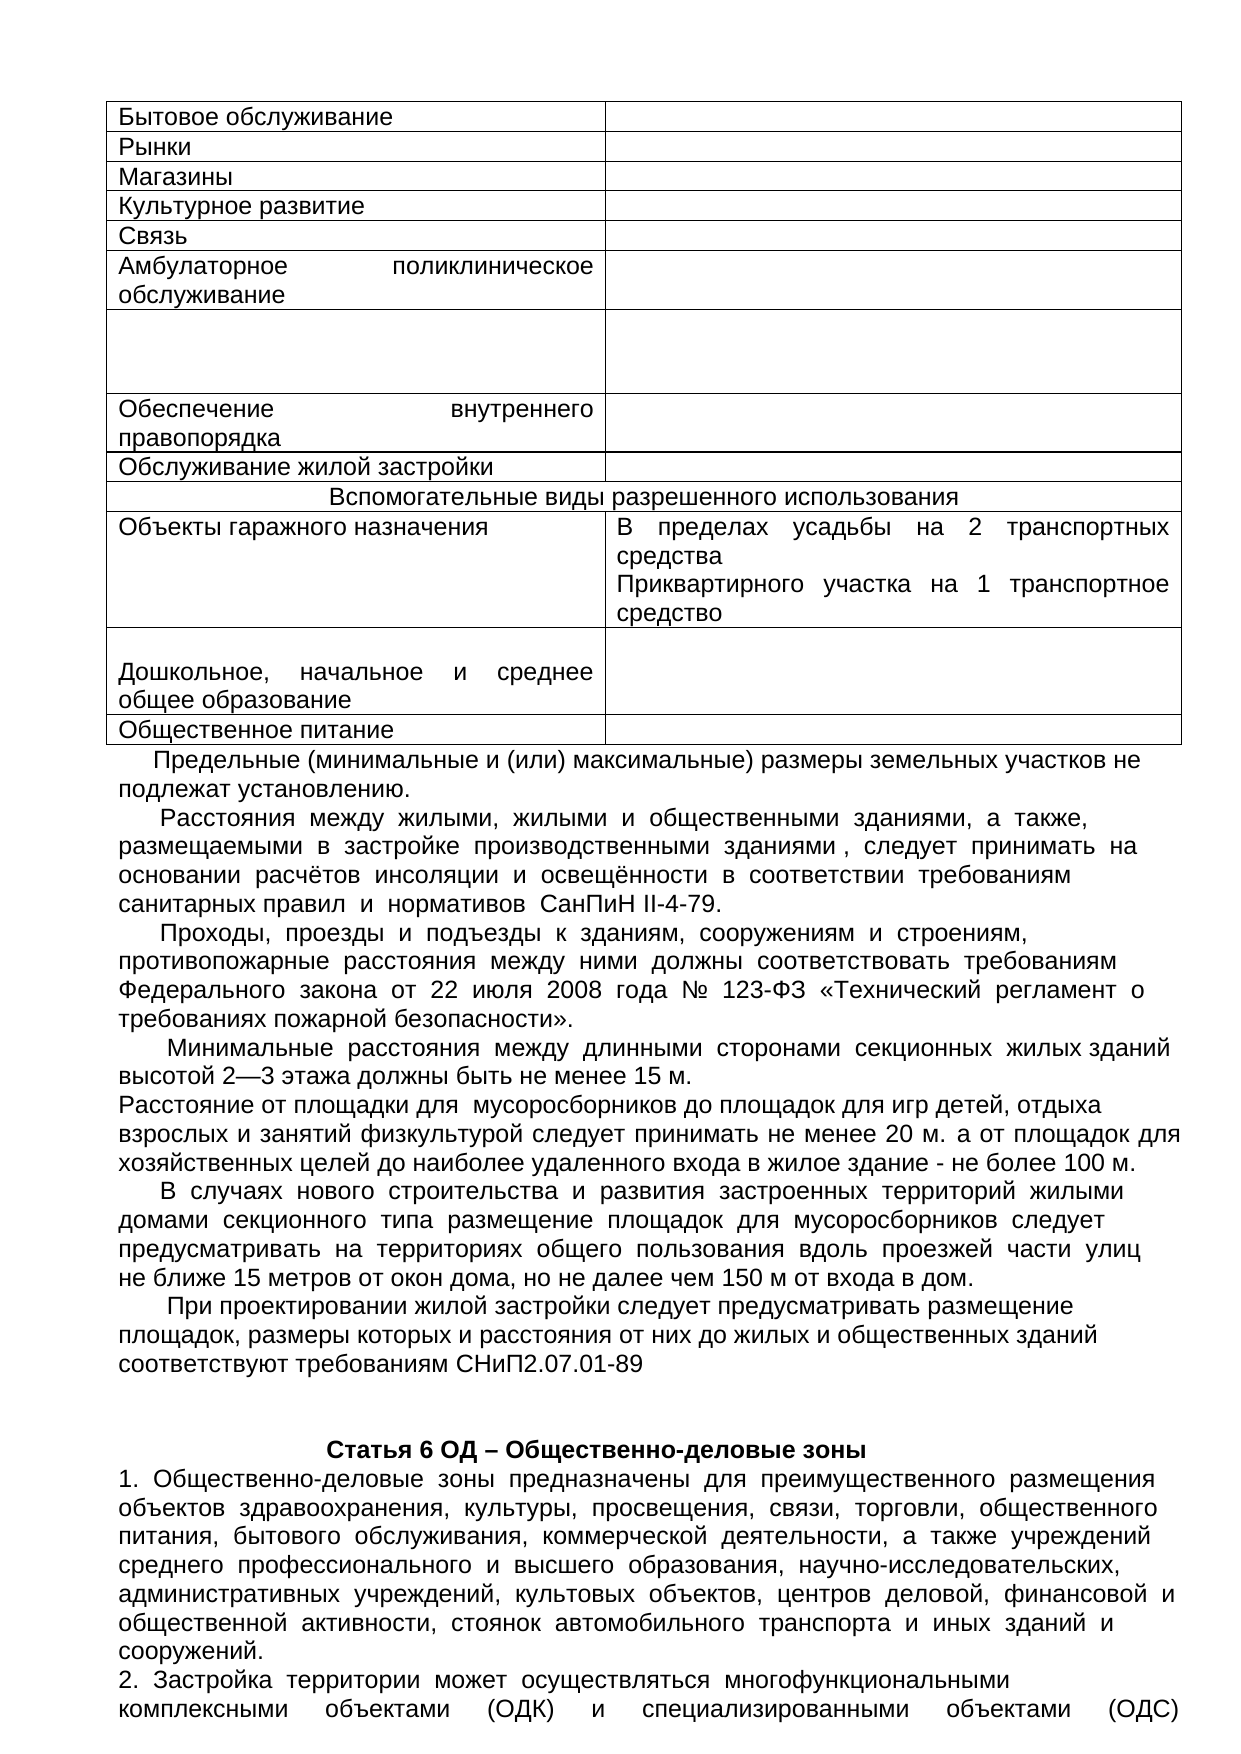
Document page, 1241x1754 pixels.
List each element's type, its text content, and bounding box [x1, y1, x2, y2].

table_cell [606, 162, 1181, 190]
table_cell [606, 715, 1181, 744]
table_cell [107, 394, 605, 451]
text среднего профессионального и высшего образования, научно-исследовательских, [118, 1550, 1181, 1579]
text высотой 2—3 этажа должны быть не менее 15 м. [118, 1061, 1181, 1090]
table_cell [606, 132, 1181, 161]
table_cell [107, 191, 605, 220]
text домами секционного типа размещение площадок для мусоросборников следует [118, 1205, 1181, 1234]
text взрослых и занятий физкультурой следует принимать не менее 20 м. а от площадок для хозяйственных целей до наиболее удаленного входа в жилое здание - не более 100 м. [118, 1119, 1181, 1176]
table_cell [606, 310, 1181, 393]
text Минимальные расстояния между длинными сторонами секционных жилых зданий [118, 1033, 1181, 1061]
text Расстояния между жилыми, жилыми и общественными зданиями, а также, [118, 803, 1181, 831]
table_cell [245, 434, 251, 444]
text требованиях пожарной безопасности». [118, 1004, 1181, 1033]
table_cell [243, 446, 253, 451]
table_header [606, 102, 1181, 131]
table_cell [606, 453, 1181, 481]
text питания, бытового обслуживания, коммерческой деятельности, а также учреждений [118, 1521, 1181, 1550]
text основании расчётов инсоляции и освещённости в соответствии требованиям санитарных правил и нормативов СанПиН II-4-79. [118, 860, 1181, 918]
text административных учреждений, культовых объектов, центров деловой, финансовой и [118, 1579, 1181, 1608]
text При проектировании жилой застройки следует предусматривать размещение площадок, размеры которых и расстояния от них до жилых и общественных зданий соответствуют требованиям СНиП2.07.01-89 [118, 1291, 1181, 1378]
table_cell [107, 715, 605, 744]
text Предельные (минимальные и (или) максимальные) размеры земельных участков не подлежат установлению. [118, 745, 1181, 803]
text 2. Застройка территории может осуществляться многофункциональными [118, 1665, 1181, 1694]
text сооружений. [118, 1636, 1181, 1665]
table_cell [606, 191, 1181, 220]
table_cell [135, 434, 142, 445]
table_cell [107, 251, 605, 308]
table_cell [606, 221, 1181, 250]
text противопожарные расстояния между ними должны соответствовать требованиям [118, 946, 1181, 975]
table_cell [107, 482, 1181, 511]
text Расстояние от площадки для мусоросборников до площадок для игр детей, отдыха [118, 1090, 1181, 1119]
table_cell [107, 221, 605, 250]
text В случаях нового строительства и развития застроенных территорий жилыми [118, 1176, 1181, 1205]
text Проходы, проезды и подъезды к зданиям, сооружениям и строениям, [118, 918, 1181, 946]
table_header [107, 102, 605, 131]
text 1. Общественно-деловые зоны предназначены для преимущественного размещения [118, 1464, 1181, 1493]
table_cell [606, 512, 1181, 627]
text предусматривать на территориях общего пользования вдоль проезжей части улиц не ближе 15 метров от окон дома, но не далее чем 150 м от входа в дом. [118, 1234, 1181, 1291]
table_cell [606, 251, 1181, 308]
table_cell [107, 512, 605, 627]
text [118, 1694, 1181, 1723]
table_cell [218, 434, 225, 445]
text Федерального закона от 22 июля 2008 года № 123-ФЗ «Технический регламент о [118, 975, 1181, 1004]
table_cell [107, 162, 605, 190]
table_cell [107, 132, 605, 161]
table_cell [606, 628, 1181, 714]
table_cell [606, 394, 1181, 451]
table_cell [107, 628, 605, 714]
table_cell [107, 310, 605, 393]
text размещаемыми в застройке производственными зданиями , следует принимать на [118, 831, 1181, 860]
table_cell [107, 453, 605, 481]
text общественной активности, стоянок автомобильного транспорта и иных зданий и [118, 1608, 1181, 1636]
text объектов здравоохранения, культуры, просвещения, связи, торговли, общественного [118, 1493, 1181, 1521]
text Статья 6 ОД – Общественно-деловые зоны [118, 1435, 1181, 1464]
